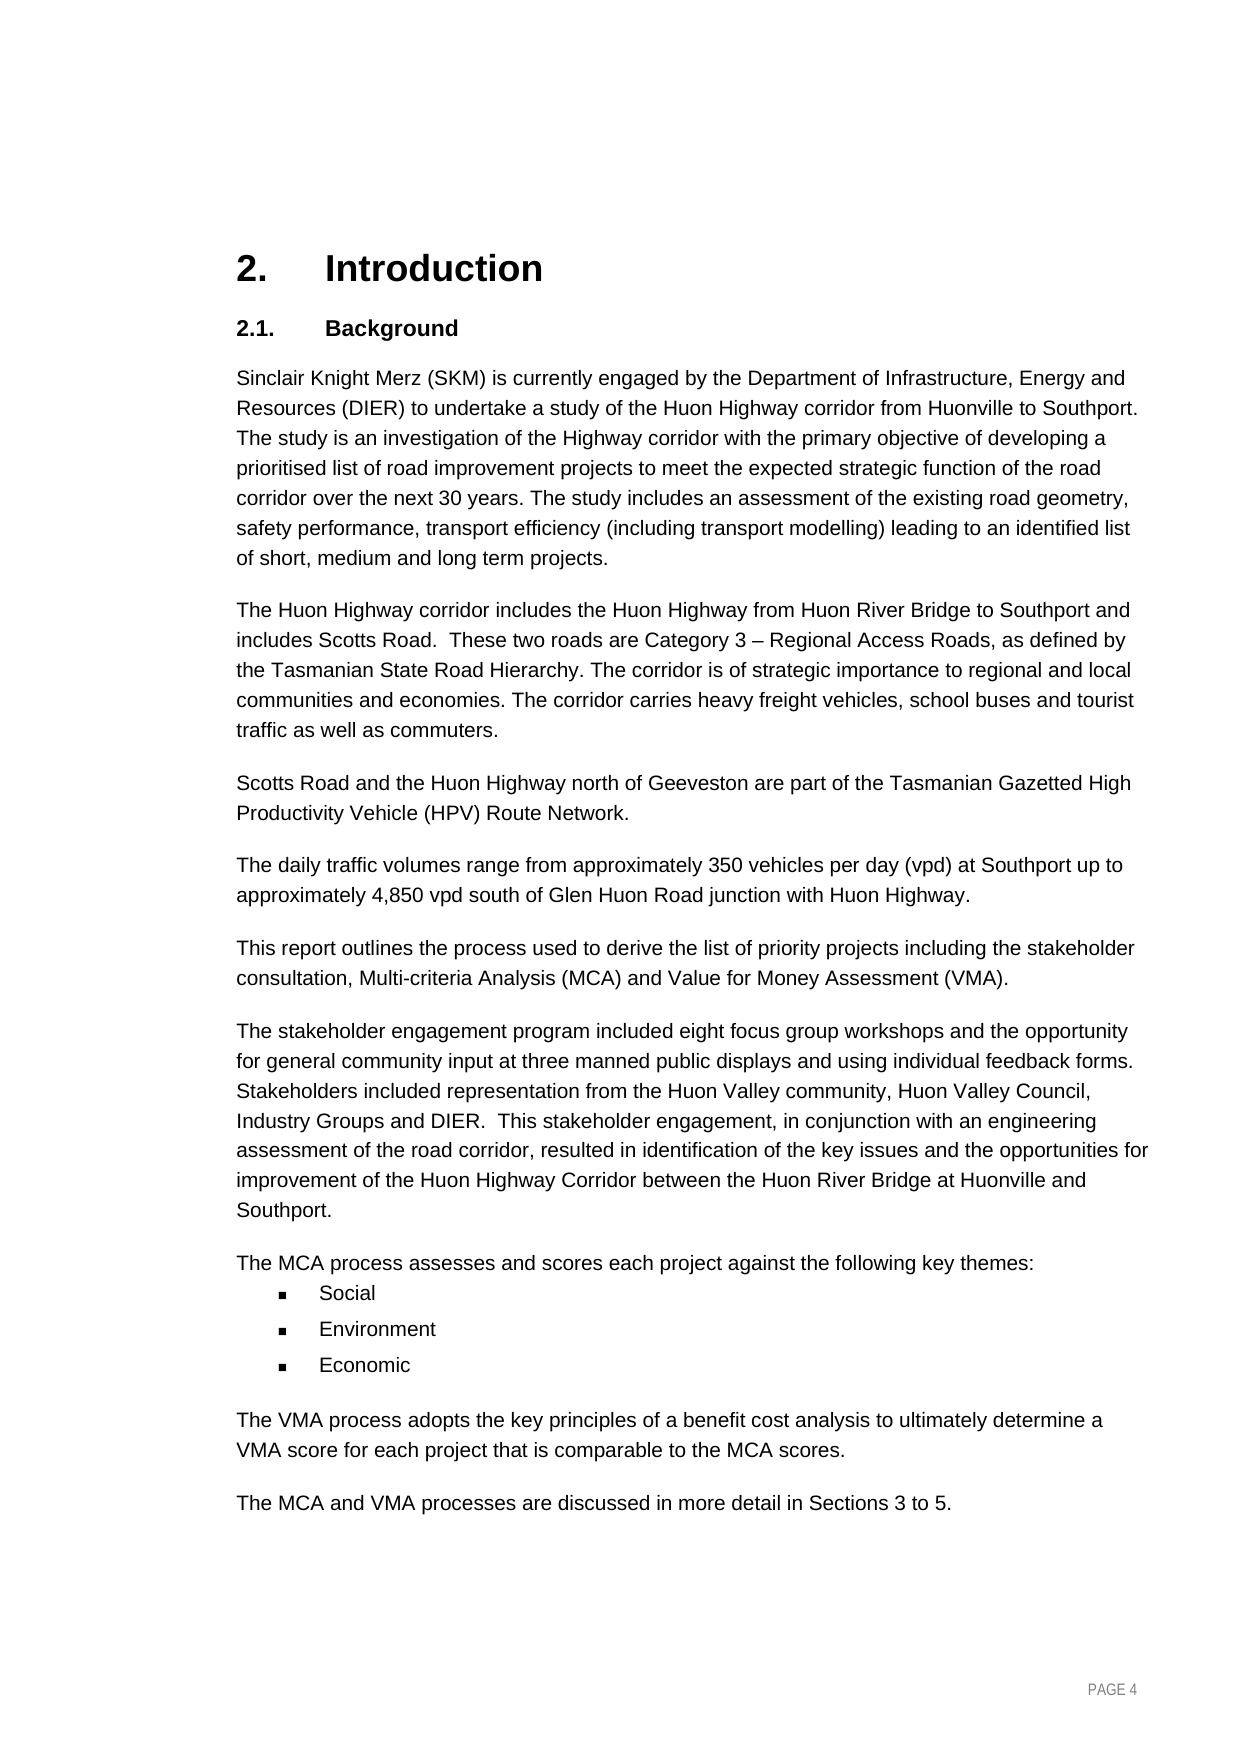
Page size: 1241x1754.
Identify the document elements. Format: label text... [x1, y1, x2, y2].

text This report outlines the process used to derive the list of priority projects including the stakeholder consultation, Multi-criteria Analysis (MCA) and Value for Money Assessment (VMA). [236, 936, 1152, 990]
subtitle Introduction [236, 247, 1152, 290]
text The daily traffic volumes range from approximately 350 vehicles per day (vpd) at Southport up to approximately 4,850 vpd south of Glen Huon Road junction with Huon Highway. [236, 853, 1152, 907]
text Environment [278, 1317, 1152, 1341]
text Economic [278, 1353, 1152, 1377]
text The VMA process adopts the key principles of a benefit cost analysis to ultimately determine a VMA score for each project that is comparable to the MCA scores. [236, 1408, 1152, 1462]
text The stakeholder engagement program included eight focus group workshops and the opportunity for general community input at three manned public displays and using individual feedback forms. Stakeholders included representation from the Huon Valley community, Huon Valley Council, Industry Groups and DIER. This stakeholder engagement, in conjunction with an engineering assessment of the road corridor, resulted in identification of the key issues and the opportunities for improvement of the Huon Highway Corridor between the Huon River Bridge at Huonville and Southport. [236, 1019, 1152, 1222]
text Social [278, 1281, 1152, 1305]
text Scotts Road and the Huon Highway north of Geeveston are part of the Tasmanian Gazetted High Productivity Vehicle (HPV) Route Network. [236, 771, 1152, 824]
subtitle Background [236, 315, 1152, 341]
text Sinclair Knight Merz (SKM) is currently engaged by the Department of Infrastructure, Energy and Resources (DIER) to undertake a study of the Huon Highway corridor from Huonville to Southport. The study is an investigation of the Highway corridor with the primary objective of developing a prioritised list of road improvement projects to meet the expected strategic function of the road corridor over the next 30 years. The study includes an assessment of the existing road geometry, safety performance, transport efficiency (including transport modelling) leading to an identified list of short, medium and long term projects. [236, 366, 1152, 569]
text The MCA and VMA processes are discussed in more detail in Sections 3 to 5. [236, 1491, 1152, 1515]
text The Huon Highway corridor includes the Huon Highway from Huon River Bridge to Southport and includes Scotts Road. These two roads are Category 3 – Regional Access Roads, as defined by the Tasmanian State Road Hierarchy. The corridor is of strategic importance to regional and local communities and economies. The corridor carries heavy freight vehicles, school buses and tourist traffic as well as commuters. [236, 598, 1152, 742]
text The MCA process assesses and scores each project against the following key themes: [236, 1251, 1152, 1275]
